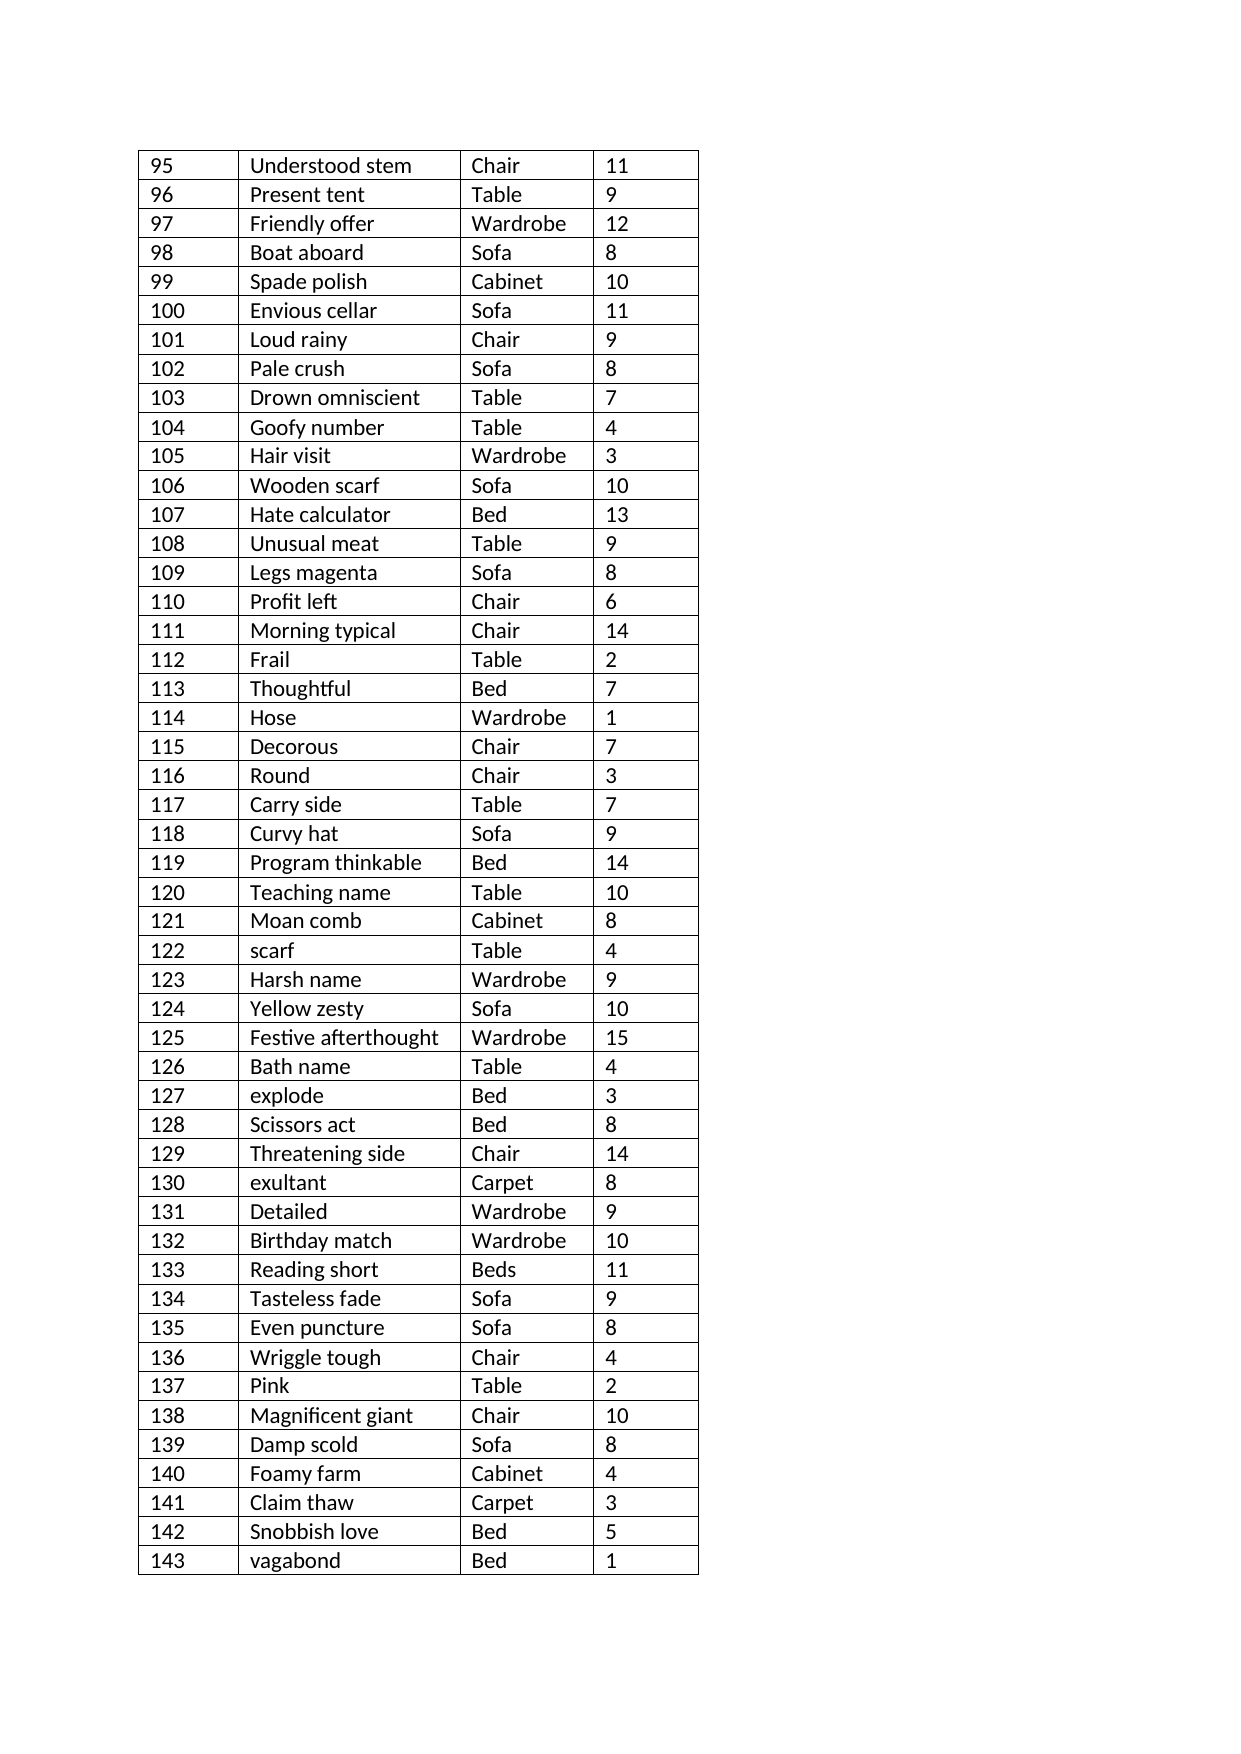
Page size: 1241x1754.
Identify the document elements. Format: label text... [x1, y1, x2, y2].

table_cell 2 [594, 645, 698, 673]
table_cell 9 [594, 1197, 698, 1225]
table_cell 14 [594, 616, 698, 644]
table_cell 124 [139, 994, 238, 1022]
table_cell 10 [594, 994, 698, 1022]
table_cell Curvy hat [239, 820, 460, 847]
table_cell Present tent [239, 180, 460, 208]
table_cell Pink [239, 1372, 460, 1400]
table_cell Damp scold [239, 1430, 460, 1458]
table_cell Wardrobe [461, 442, 593, 470]
table_cell 10 [594, 1401, 698, 1429]
table_cell Hose [239, 703, 460, 731]
table_cell Spade polish [239, 267, 460, 295]
table_cell 106 [139, 471, 238, 499]
table_cell 8 [594, 907, 698, 935]
table_cell 4 [594, 1343, 698, 1371]
table_cell Carpet [461, 1488, 593, 1516]
table_cell Threatening side [239, 1139, 460, 1167]
table_cell 8 [594, 355, 698, 382]
table_cell 1 [594, 1546, 698, 1574]
table_cell 116 [139, 761, 238, 789]
table_cell 102 [139, 355, 238, 382]
table_cell 10 [594, 471, 698, 499]
table_cell Cabinet [461, 1459, 593, 1487]
table_cell 8 [594, 1430, 698, 1458]
table_cell 131 [139, 1197, 238, 1225]
table_cell 123 [139, 965, 238, 993]
table_cell 138 [139, 1401, 238, 1429]
table_cell Hair visit [239, 442, 460, 470]
table_cell Detailed [239, 1197, 460, 1225]
table_cell 12 [594, 209, 698, 237]
table_cell 3 [594, 1488, 698, 1516]
table_cell vagabond [239, 1546, 460, 1574]
table_cell 130 [139, 1168, 238, 1196]
table_cell 8 [594, 558, 698, 586]
table_cell Decorous [239, 732, 460, 760]
table_cell Chair [461, 151, 593, 179]
table_cell Bed [461, 1546, 593, 1574]
table_cell 7 [594, 384, 698, 412]
table_cell Table [461, 645, 593, 673]
table_cell Wardrobe [461, 1197, 593, 1225]
table_cell Magnificent giant [239, 1401, 460, 1429]
table_cell Festive afterthought [239, 1023, 460, 1051]
table_cell 8 [594, 1110, 698, 1138]
table_cell Friendly offer [239, 209, 460, 237]
table_cell Pale crush [239, 355, 460, 382]
table_cell Cabinet [461, 267, 593, 295]
table_cell 126 [139, 1052, 238, 1080]
table_cell Wardrobe [461, 1226, 593, 1254]
table_cell Yellow zesty [239, 994, 460, 1022]
table_cell Table [461, 413, 593, 441]
table_cell 10 [594, 1226, 698, 1254]
table_cell Sofa [461, 355, 593, 382]
table_cell Beds [461, 1255, 593, 1283]
table_cell 96 [139, 180, 238, 208]
table_cell Tasteless fade [239, 1285, 460, 1312]
table_cell Understood stem [239, 151, 460, 179]
table_cell 3 [594, 761, 698, 789]
table_cell Wriggle tough [239, 1343, 460, 1371]
table_cell Sofa [461, 238, 593, 266]
table_cell 14 [594, 1139, 698, 1167]
table_cell 9 [594, 1285, 698, 1312]
table_cell Loud rainy [239, 325, 460, 353]
table_cell 134 [139, 1285, 238, 1312]
table_cell 14 [594, 849, 698, 877]
table_cell 10 [594, 267, 698, 295]
table_cell 101 [139, 325, 238, 353]
table_cell Moan comb [239, 907, 460, 935]
table_cell Carry side [239, 790, 460, 818]
table_cell Sofa [461, 558, 593, 586]
table_cell 10 [594, 878, 698, 906]
table_cell 121 [139, 907, 238, 935]
table_cell 15 [594, 1023, 698, 1051]
table_cell Table [461, 878, 593, 906]
table_cell 117 [139, 790, 238, 818]
table_cell 11 [594, 296, 698, 324]
table_cell 132 [139, 1226, 238, 1254]
table_cell 3 [594, 442, 698, 470]
table_cell 5 [594, 1517, 698, 1545]
table_cell Unusual meat [239, 529, 460, 557]
table_cell 104 [139, 413, 238, 441]
table_cell Table [461, 1052, 593, 1080]
table_cell 11 [594, 1255, 698, 1283]
table_cell 125 [139, 1023, 238, 1051]
table_cell 7 [594, 674, 698, 702]
table_cell 137 [139, 1372, 238, 1400]
table_cell Birthday match [239, 1226, 460, 1254]
table_cell Bed [461, 674, 593, 702]
table_cell Reading short [239, 1255, 460, 1283]
table_cell 140 [139, 1459, 238, 1487]
table_cell Bed [461, 1081, 593, 1109]
table_cell 115 [139, 732, 238, 760]
table_cell Boat aboard [239, 238, 460, 266]
table_cell Sofa [461, 1314, 593, 1342]
table_cell Bed [461, 1517, 593, 1545]
table_cell 9 [594, 965, 698, 993]
table_cell Profit left [239, 587, 460, 615]
table_cell Wooden scarf [239, 471, 460, 499]
table_cell 142 [139, 1517, 238, 1545]
table_cell Wardrobe [461, 703, 593, 731]
table_cell 119 [139, 849, 238, 877]
table_cell Teaching name [239, 878, 460, 906]
table_cell 3 [594, 1081, 698, 1109]
table_cell 4 [594, 936, 698, 964]
table_cell Program thinkable [239, 849, 460, 877]
table_cell Chair [461, 1401, 593, 1429]
table_cell Chair [461, 761, 593, 789]
table_cell 103 [139, 384, 238, 412]
table_cell 7 [594, 790, 698, 818]
table_cell 95 [139, 151, 238, 179]
table_cell 7 [594, 732, 698, 760]
table_cell 1 [594, 703, 698, 731]
table_cell Frail [239, 645, 460, 673]
table_cell Foamy farm [239, 1459, 460, 1487]
table_cell 129 [139, 1139, 238, 1167]
table_cell 114 [139, 703, 238, 731]
table_cell 112 [139, 645, 238, 673]
table_cell 9 [594, 529, 698, 557]
table_cell Sofa [461, 471, 593, 499]
table_cell 8 [594, 1168, 698, 1196]
table_cell Thoughtful [239, 674, 460, 702]
table_cell Goofy number [239, 413, 460, 441]
table_cell 139 [139, 1430, 238, 1458]
table_cell 141 [139, 1488, 238, 1516]
table_cell Drown omniscient [239, 384, 460, 412]
table_cell Chair [461, 1139, 593, 1167]
table_cell 108 [139, 529, 238, 557]
table_cell 100 [139, 296, 238, 324]
table_cell 136 [139, 1343, 238, 1371]
table_cell Sofa [461, 1430, 593, 1458]
table_cell 127 [139, 1081, 238, 1109]
table_cell Scissors act [239, 1110, 460, 1138]
table_cell 99 [139, 267, 238, 295]
table_cell Table [461, 180, 593, 208]
table_cell Table [461, 936, 593, 964]
table_cell 128 [139, 1110, 238, 1138]
table_cell 105 [139, 442, 238, 470]
table_cell 4 [594, 413, 698, 441]
table_cell 9 [594, 820, 698, 847]
table_cell 120 [139, 878, 238, 906]
table_cell Chair [461, 1343, 593, 1371]
table_cell 9 [594, 180, 698, 208]
table_cell Cabinet [461, 907, 593, 935]
table_cell Even puncture [239, 1314, 460, 1342]
table_cell 118 [139, 820, 238, 847]
table_cell 111 [139, 616, 238, 644]
table_cell Claim thaw [239, 1488, 460, 1516]
table_cell Harsh name [239, 965, 460, 993]
table_cell 8 [594, 1314, 698, 1342]
table_cell Bed [461, 849, 593, 877]
table_cell Table [461, 1372, 593, 1400]
table_cell Table [461, 384, 593, 412]
table_cell Table [461, 529, 593, 557]
table_cell Table [461, 790, 593, 818]
table_cell 109 [139, 558, 238, 586]
table_cell Sofa [461, 994, 593, 1022]
table_cell Legs magenta [239, 558, 460, 586]
table_cell 13 [594, 500, 698, 528]
table_cell Round [239, 761, 460, 789]
table_cell explode [239, 1081, 460, 1109]
table_cell Sofa [461, 820, 593, 847]
table_cell scarf [239, 936, 460, 964]
table_cell Sofa [461, 1285, 593, 1312]
table_cell Chair [461, 732, 593, 760]
table_cell 135 [139, 1314, 238, 1342]
table_cell Bath name [239, 1052, 460, 1080]
table_cell 9 [594, 325, 698, 353]
table_cell exultant [239, 1168, 460, 1196]
table_cell 4 [594, 1459, 698, 1487]
table_cell Wardrobe [461, 1023, 593, 1051]
table_cell 133 [139, 1255, 238, 1283]
table_cell Envious cellar [239, 296, 460, 324]
table_cell 97 [139, 209, 238, 237]
table_cell Morning typical [239, 616, 460, 644]
table_cell 143 [139, 1546, 238, 1574]
table_cell 2 [594, 1372, 698, 1400]
table_cell Carpet [461, 1168, 593, 1196]
table_cell 11 [594, 151, 698, 179]
table_cell 8 [594, 238, 698, 266]
table_cell Chair [461, 325, 593, 353]
table_cell 110 [139, 587, 238, 615]
table_cell 113 [139, 674, 238, 702]
table_cell 122 [139, 936, 238, 964]
table_cell Wardrobe [461, 209, 593, 237]
table_cell Sofa [461, 296, 593, 324]
table_cell Chair [461, 616, 593, 644]
table_cell 6 [594, 587, 698, 615]
table_cell Snobbish love [239, 1517, 460, 1545]
table_cell Chair [461, 587, 593, 615]
table_cell Bed [461, 1110, 593, 1138]
table_cell Hate calculator [239, 500, 460, 528]
table_cell Bed [461, 500, 593, 528]
table_cell Wardrobe [461, 965, 593, 993]
table_cell 4 [594, 1052, 698, 1080]
table_cell 107 [139, 500, 238, 528]
table_cell 98 [139, 238, 238, 266]
